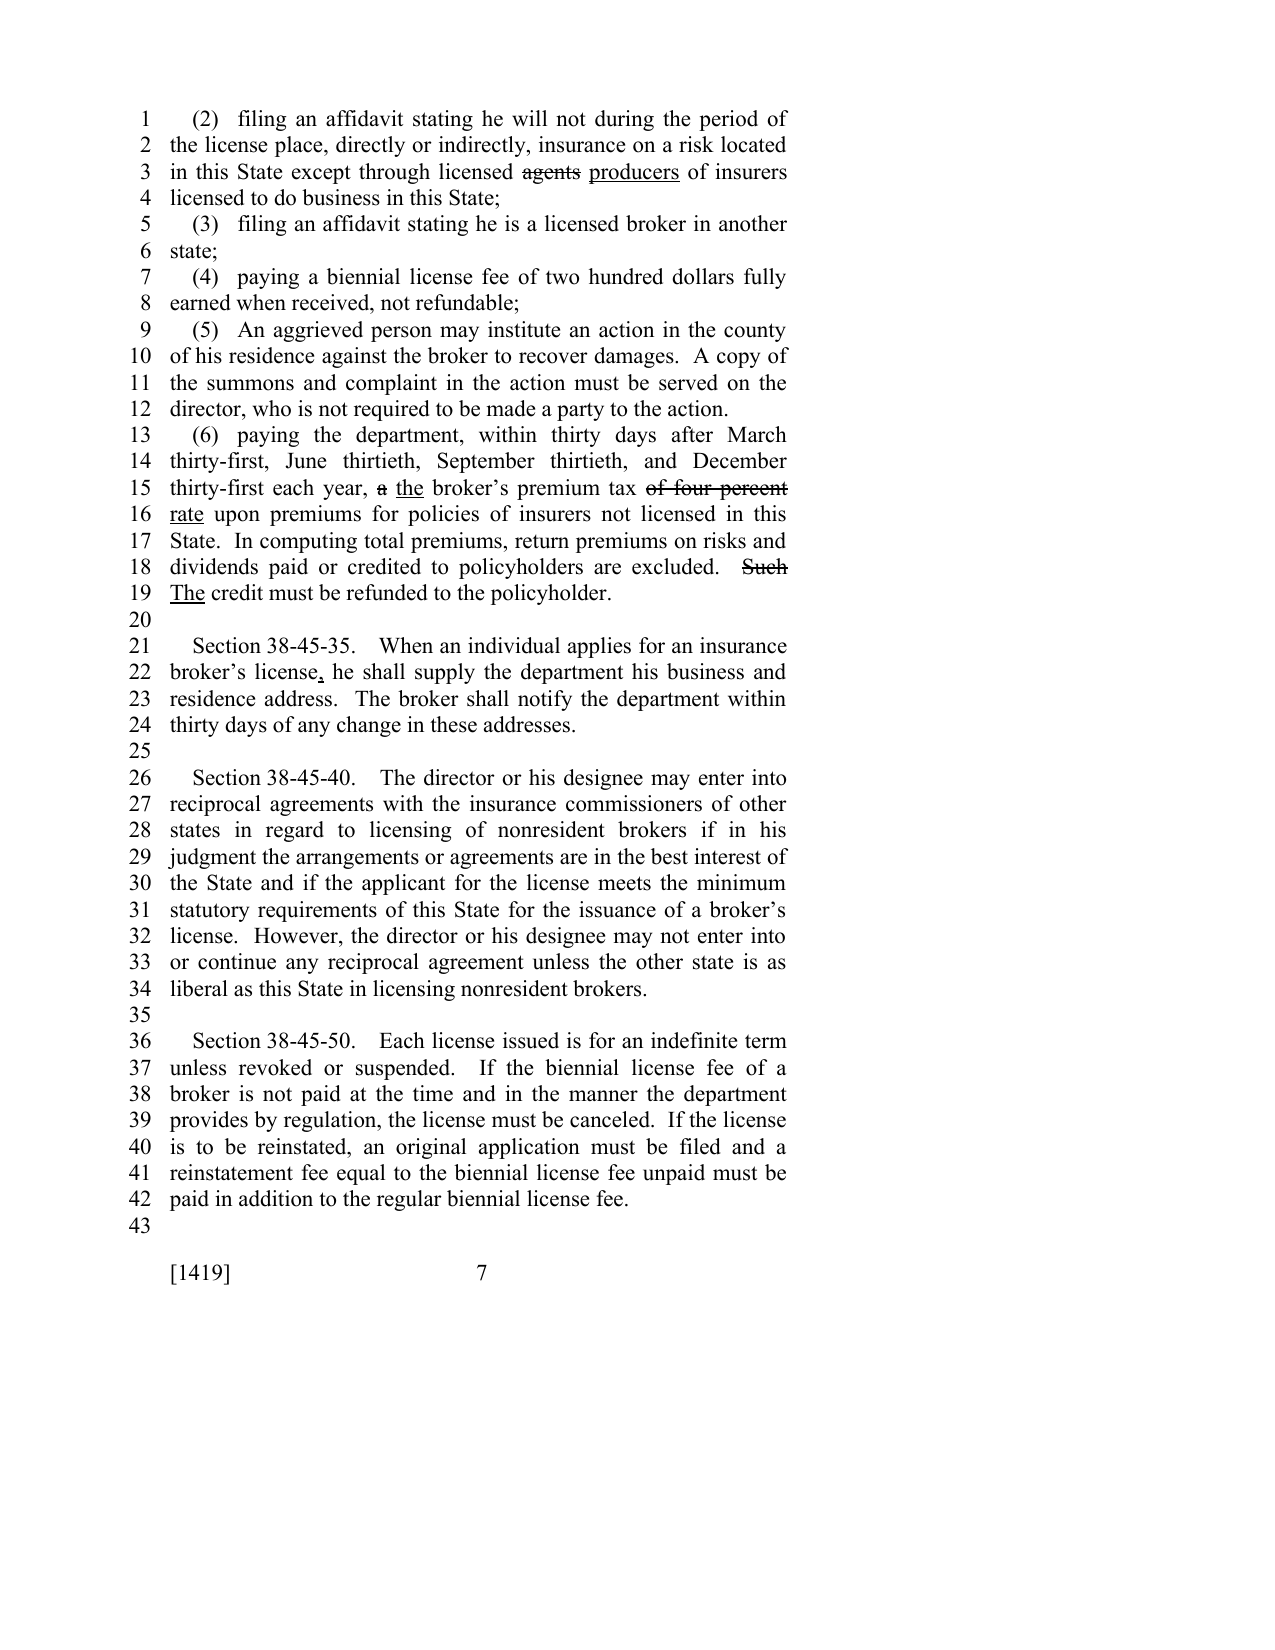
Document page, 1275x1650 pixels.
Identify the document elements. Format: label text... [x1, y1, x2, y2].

text Section 38-45-40. The director or his designee may enter into reciprocal agreements with the insurance commissioners of other states in regard to licensing of nonresident brokers if in his judgment the arrangements or agreements are in the best interest of the State and if the applicant for the license meets the minimum statutory requirements of this State for the issuance of a broker’s license. However, the director or his designee may not enter into or continue any reciprocal agreement unless the other state is as liberal as this State in licensing nonresident brokers. [169, 764, 787, 1001]
text (5) An aggrieved person may institute an action in the county of his residence against the broker to recover damages. A copy of the summons and complaint in the action must be served on the director, who is not required to be made a party to the action. [169, 316, 787, 421]
text (2) filing an affidavit stating he will not during the period of the license place, directly or indirectly, insurance on a risk located in this State except through licensed agents producers of insurers licensed to do business in this State; [169, 105, 787, 210]
text (4) paying a biennial license fee of two hundred dollars fully earned when received, not refundable; [169, 263, 787, 316]
text (6) paying the department, within thirty days after March thirty-first, June thirtieth, September thirtieth, and December thirty-first each year, a the broker’s premium tax of four percent rate upon premiums for policies of insurers not licensed in this State. In computing total premiums, return premiums on risks and dividends paid or credited to policyholders are excluded. Such The credit must be refunded to the policyholder. [169, 421, 787, 606]
text (3) filing an affidavit stating he is a licensed broker in another state; [169, 210, 787, 263]
text Section 38-45-35. When an individual applies for an insurance broker’s license, he shall supply the department his business and residence address. The broker shall notify the department within thirty days of any change in these addresses. [169, 632, 787, 737]
text Section 38-45-50. Each license issued is for an indefinite term unless revoked or suspended. If the biennial license fee of a broker is not paid at the time and in the manner the department provides by regulation, the license must be canceled. If the license is to be reinstated, an original application must be filed and a reinstatement fee equal to the biennial license fee unpaid must be paid in addition to the regular biennial license fee. [169, 1027, 787, 1212]
